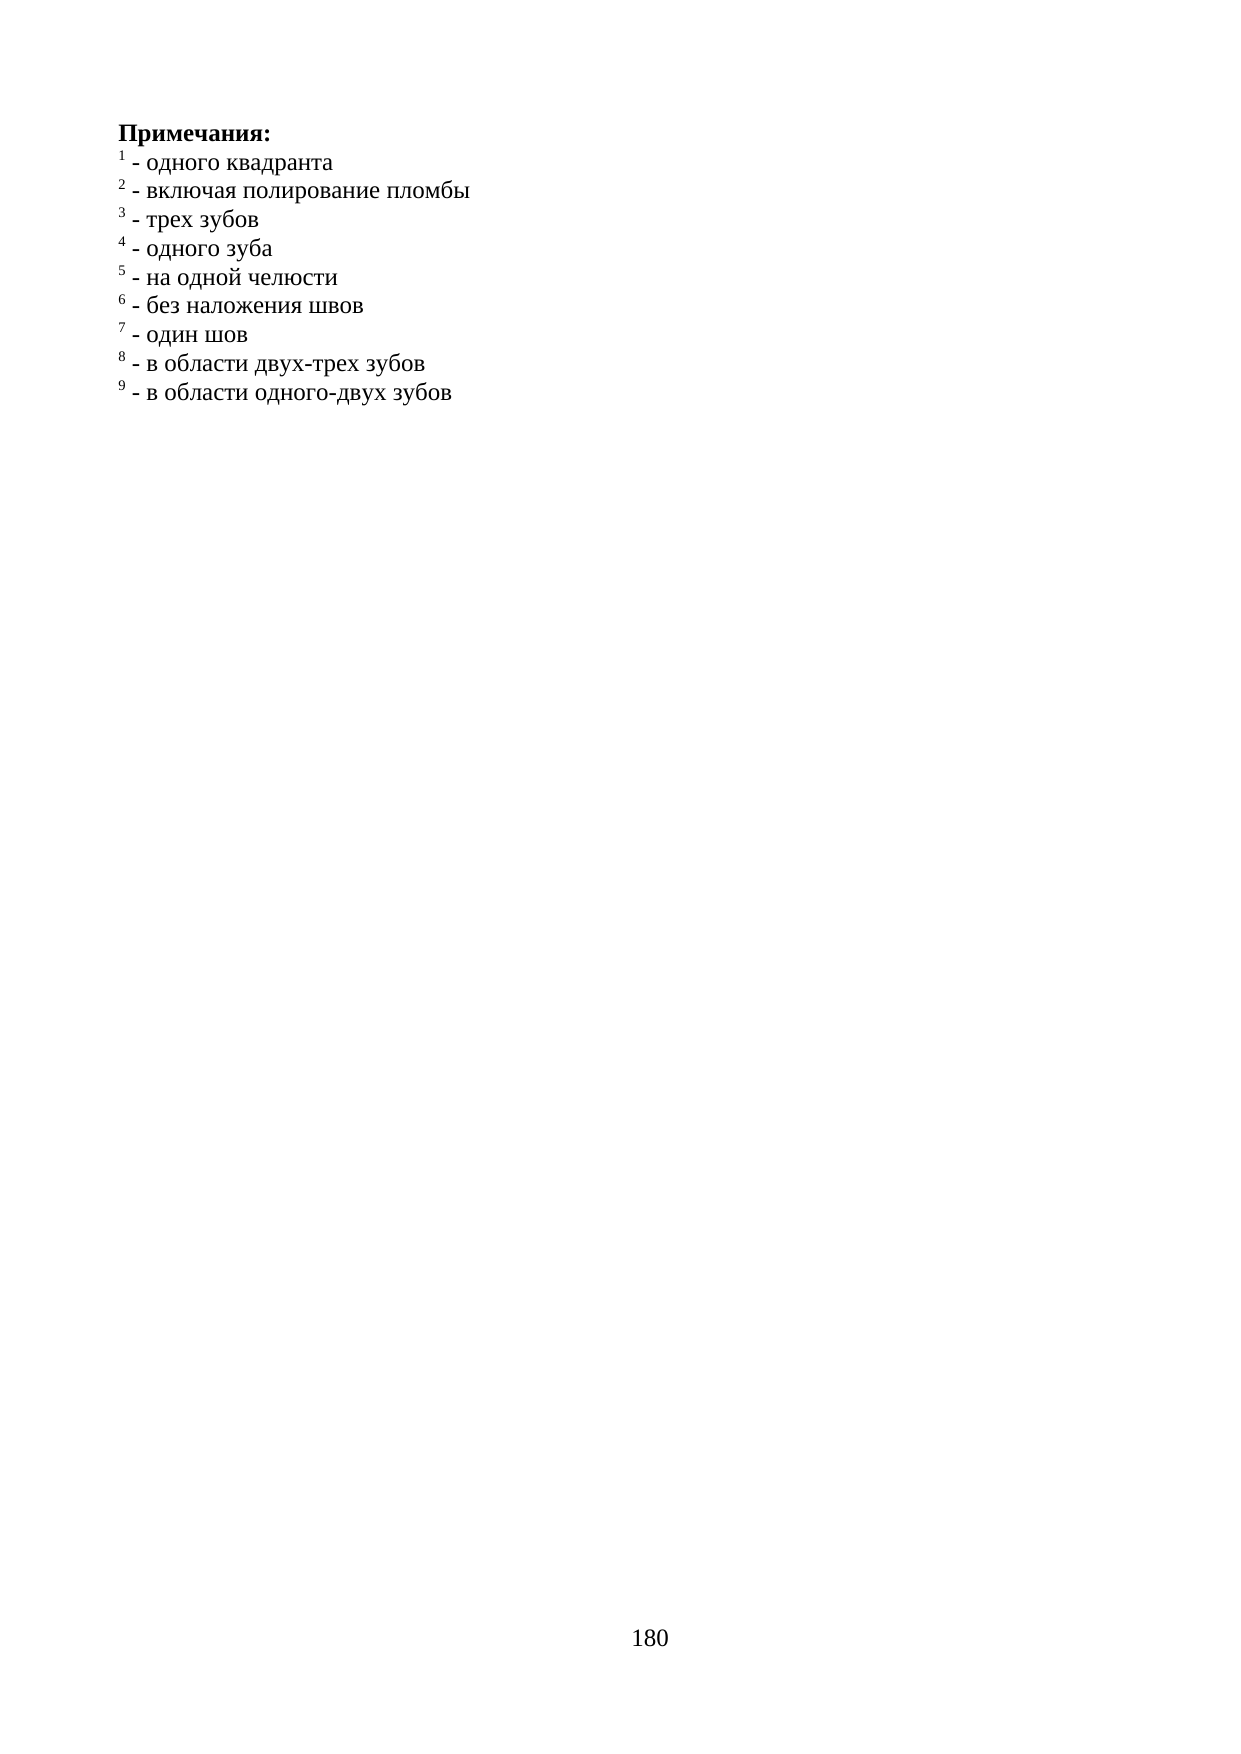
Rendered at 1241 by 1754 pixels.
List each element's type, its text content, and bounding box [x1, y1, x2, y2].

text 4 - одного зуба [118, 233, 1181, 262]
text 2 - включая полирование пломбы [118, 176, 1181, 204]
text 8 - в области двух-трех зубов [118, 348, 1181, 377]
text 5 - на одной челюсти [118, 262, 1181, 291]
text 1 - одного квадранта [118, 147, 1181, 176]
text 7 - один шов [118, 319, 1181, 348]
text 9 - в области одного-двух зубов [118, 377, 1181, 406]
text Примечания: [118, 118, 1181, 147]
text 3 - трех зубов [118, 204, 1181, 233]
text 6 - без наложения швов [118, 291, 1181, 319]
